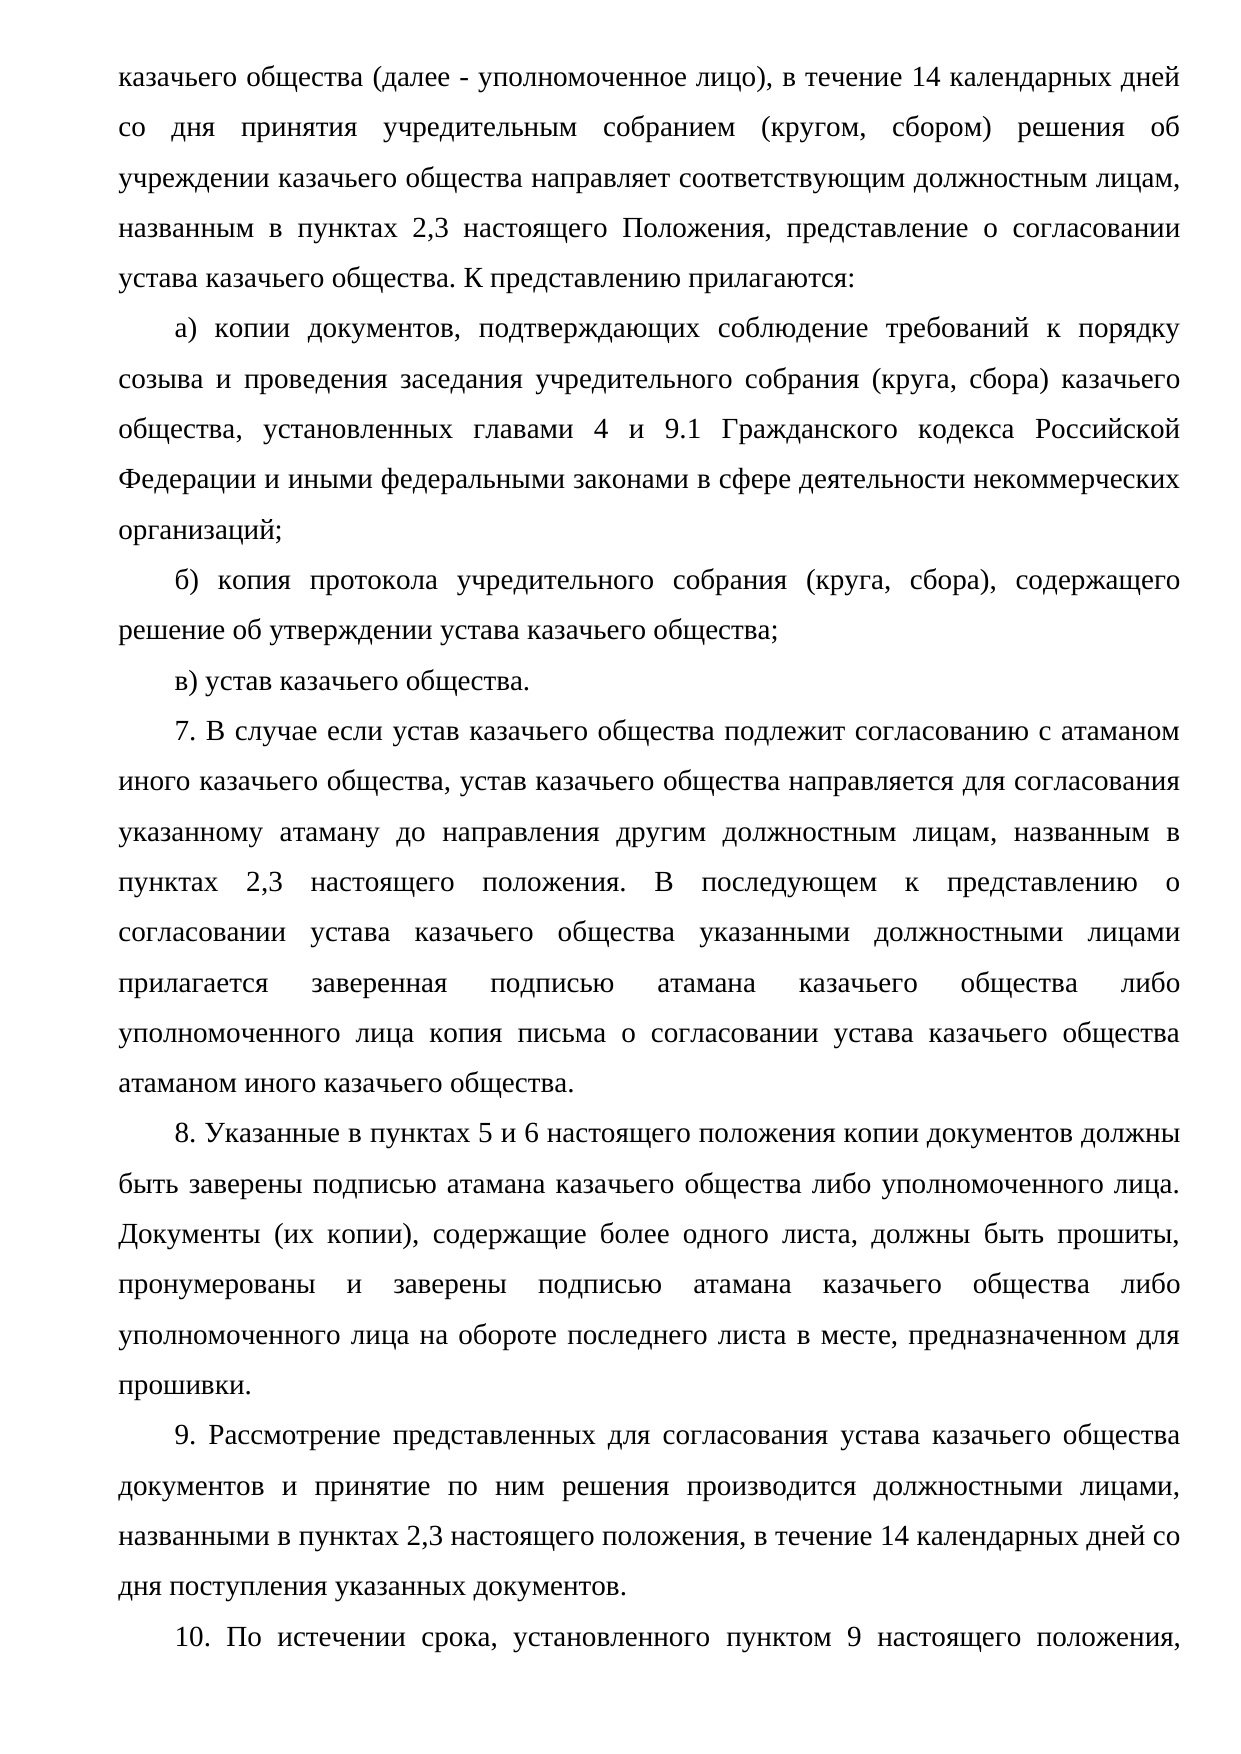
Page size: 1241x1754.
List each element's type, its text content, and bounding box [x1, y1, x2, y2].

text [118, 1619, 1181, 1652]
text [118, 59, 1181, 294]
text в) устав казачьего общества. [118, 663, 1181, 696]
text а) копии документов, подтверждающих соблюдение требований к порядку созыва и проведения заседания учредительного собрания (круга, сбора) казачьего общества, установленных главами 4 и 9.1 Гражданского кодекса Российской Федерации и иными федеральными законами в сфере деятельности некоммерческих организаций; [118, 311, 1181, 545]
text 7. В случае если устав казачьего общества подлежит согласованию с атаманом иного казачьего общества, устав казачьего общества направляется для согласования указанному атаману до направления другим должностным лицам, названным в пунктах 2,3 настоящего положения. В последующем к представлению о согласовании устава казачьего общества указанными должностными лицами прилагается заверенная подписью атамана казачьего общества либо уполномоченного лица копия письма о согласовании устава казачьего общества атаманом иного казачьего общества. [118, 713, 1181, 1099]
text б) копия протокола учредительного собрания (круга, сбора), содержащего решение об утверждении устава казачьего общества; [118, 562, 1181, 646]
text 9. Рассмотрение представленных для согласования устава казачьего общества документов и принятие по ним решения производится должностными лицами, названными в пунктах 2,3 настоящего положения, в течение 14 календарных дней со дня поступления указанных документов. [118, 1417, 1181, 1602]
text 8. Указанные в пунктах 5 и 6 настоящего положения копии документов должны быть заверены подписью атамана казачьего общества либо уполномоченного лица. Документы (их копии), содержащие более одного листа, должны быть прошиты, пронумерованы и заверены подписью атамана казачьего общества либо уполномоченного лица на обороте последнего листа в месте, предназначенном для прошивки. [118, 1116, 1181, 1401]
